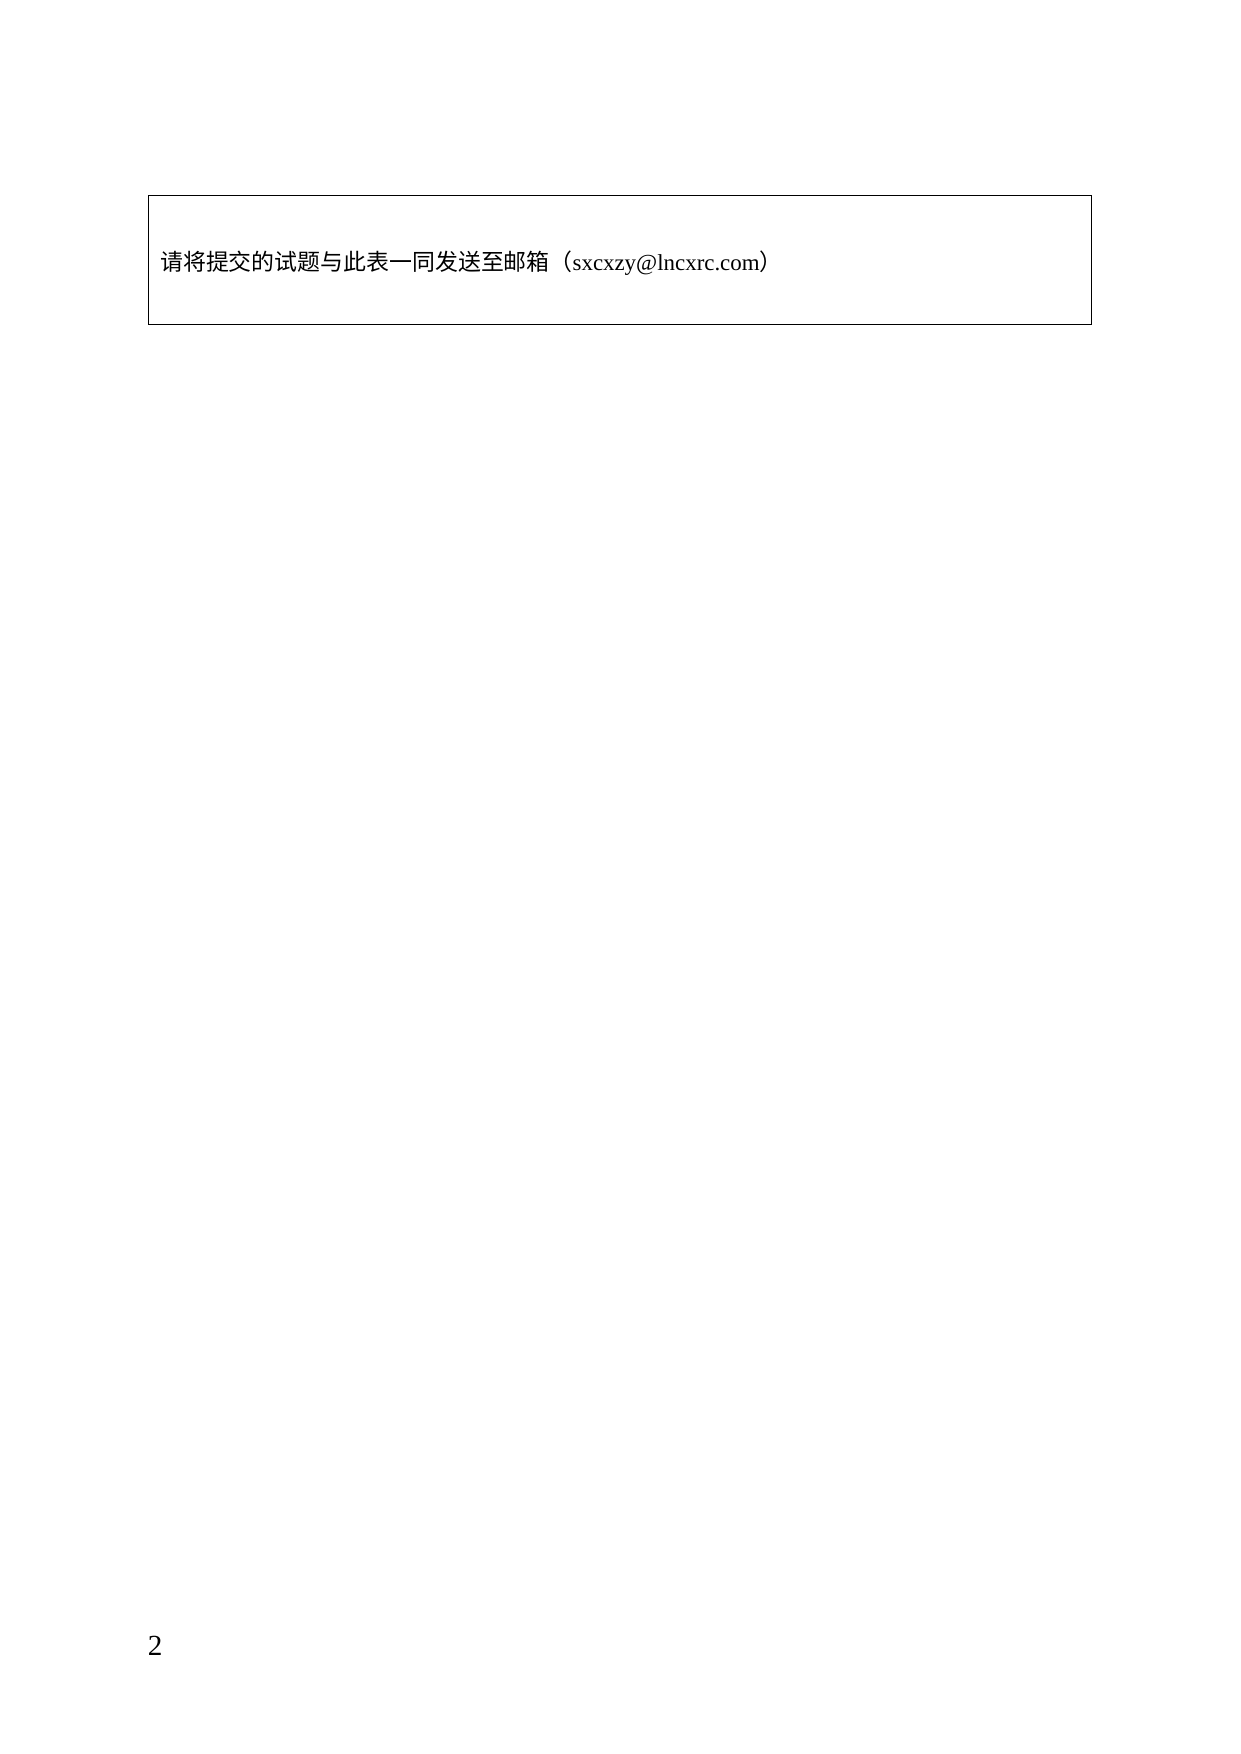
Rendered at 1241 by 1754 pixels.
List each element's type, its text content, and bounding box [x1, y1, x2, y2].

table_cell 请将提交的试题与此表一同发送至邮箱（sxcxzy@lncxrc.com） [149, 196, 1091, 324]
